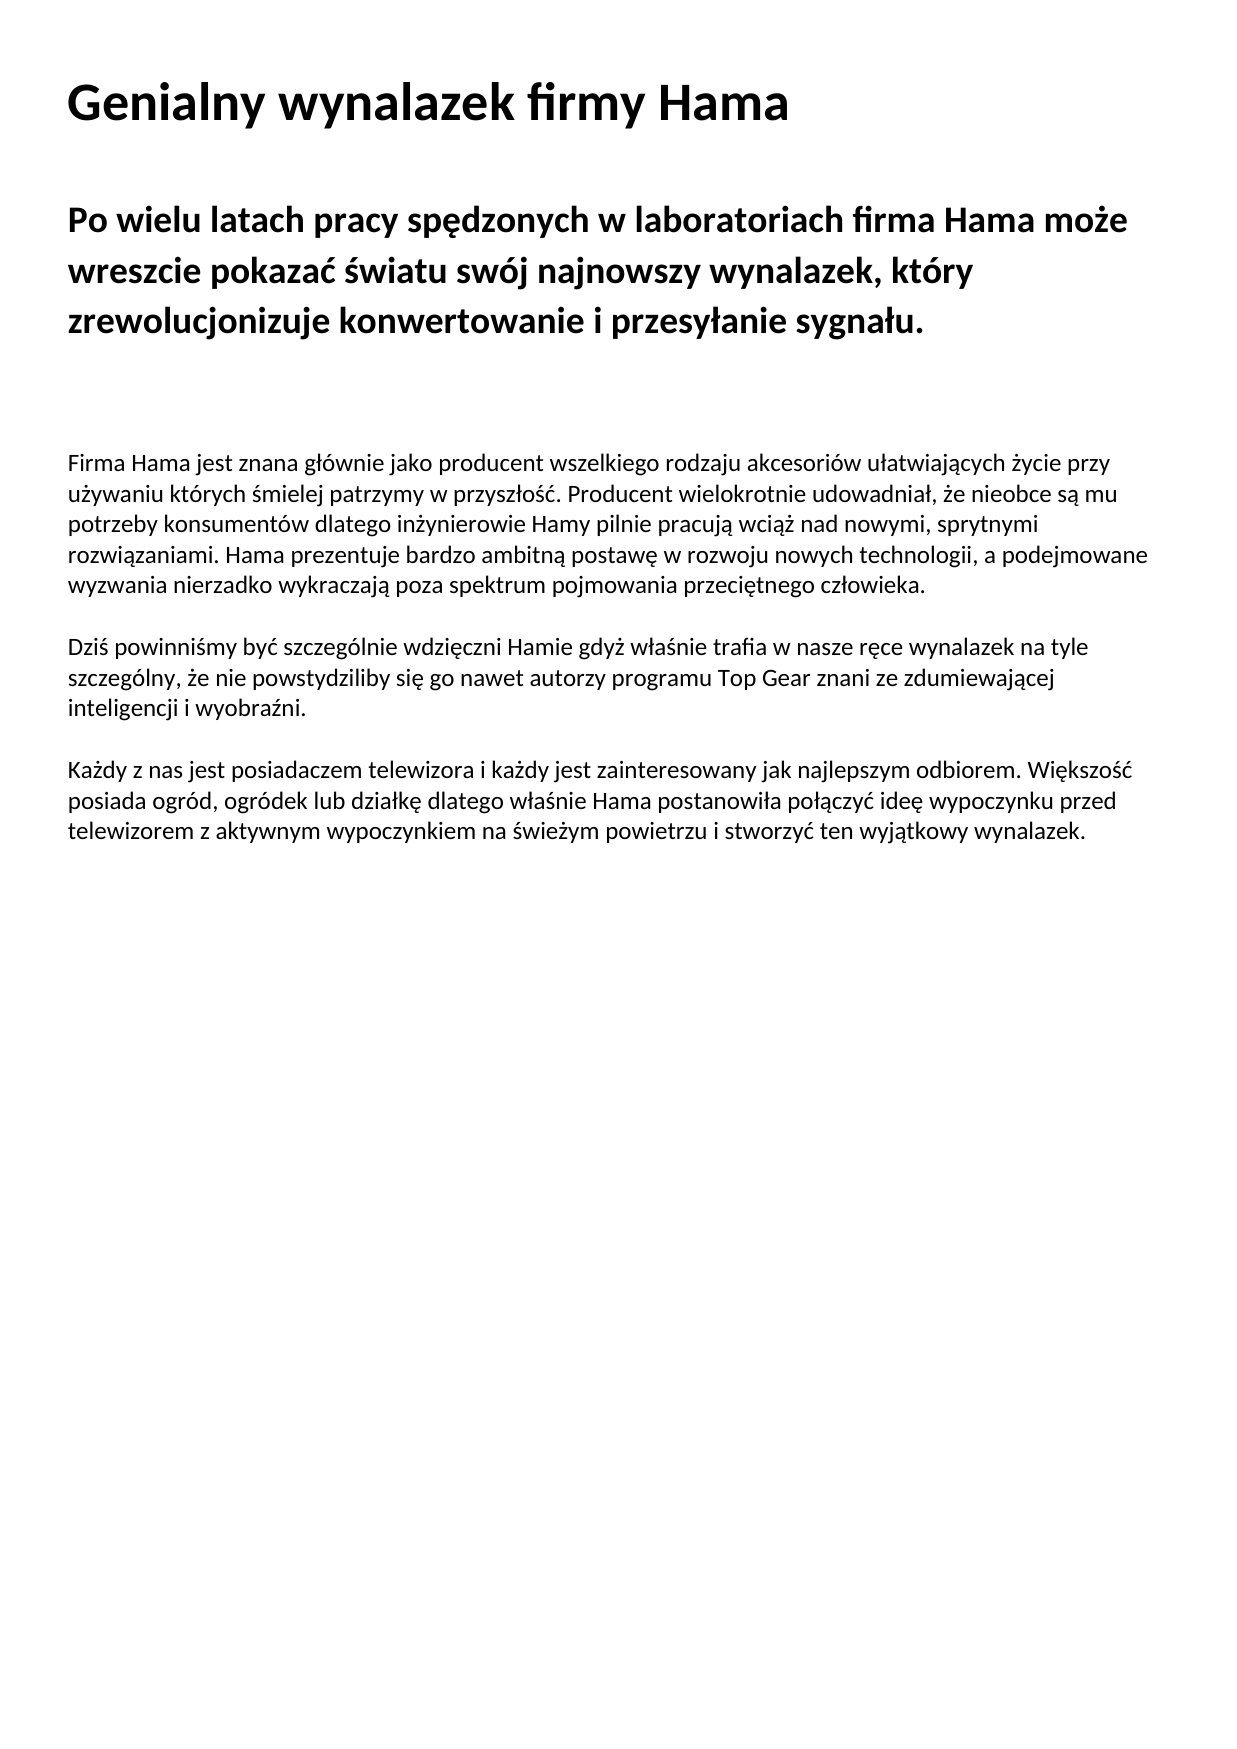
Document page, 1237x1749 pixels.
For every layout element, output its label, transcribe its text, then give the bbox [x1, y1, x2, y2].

text Każdy z nas jest posiadaczem telewizora i każdy jest zainteresowany jak najlepszym odbiorem. Większość posiada ogród, ogródek lub działkę dlatego właśnie Hama postanowiła połączyć ideę wypoczynku przed telewizorem z aktywnym wypoczynkiem na świeżym powietrzu i stworzyć ten wyjątkowy wynalazek. [68, 754, 1169, 846]
text Dziś powinniśmy być szczególnie wdzięczni Hamie gdyż właśnie trafia w nasze ręce wynalazek na tyle szczególny, że nie powstydziliby się go nawet autorzy programu Top Gear znani ze zdumiewającej inteligencji i wyobraźni. [68, 631, 1169, 723]
text Genialny wynalazek firmy Hama [68, 68, 1169, 134]
text Firma Hama jest znana głównie jako producent wszelkiego rodzaju akcesoriów ułatwiających życie przy używaniu których śmielej patrzymy w przyszłość. Producent wielokrotnie udowadniał, że nieobce są mu potrzeby konsumentów dlatego inżynierowie Hamy pilnie pracują wciąż nad nowymi, sprytnymi rozwiązaniami. Hama prezentuje bardzo ambitną postawę w rozwoju nowych technologii, a podejmowane wyzwania nierzadko wykraczają poza spektrum pojmowania przeciętnego człowieka. [68, 448, 1169, 600]
text Po wielu latach pracy spędzonych w laboratoriach firma Hama może wreszcie pokazać światu swój najnowszy wynalazek, który zrewolucjonizuje konwertowanie i przesyłanie sygnału. [68, 196, 1169, 343]
